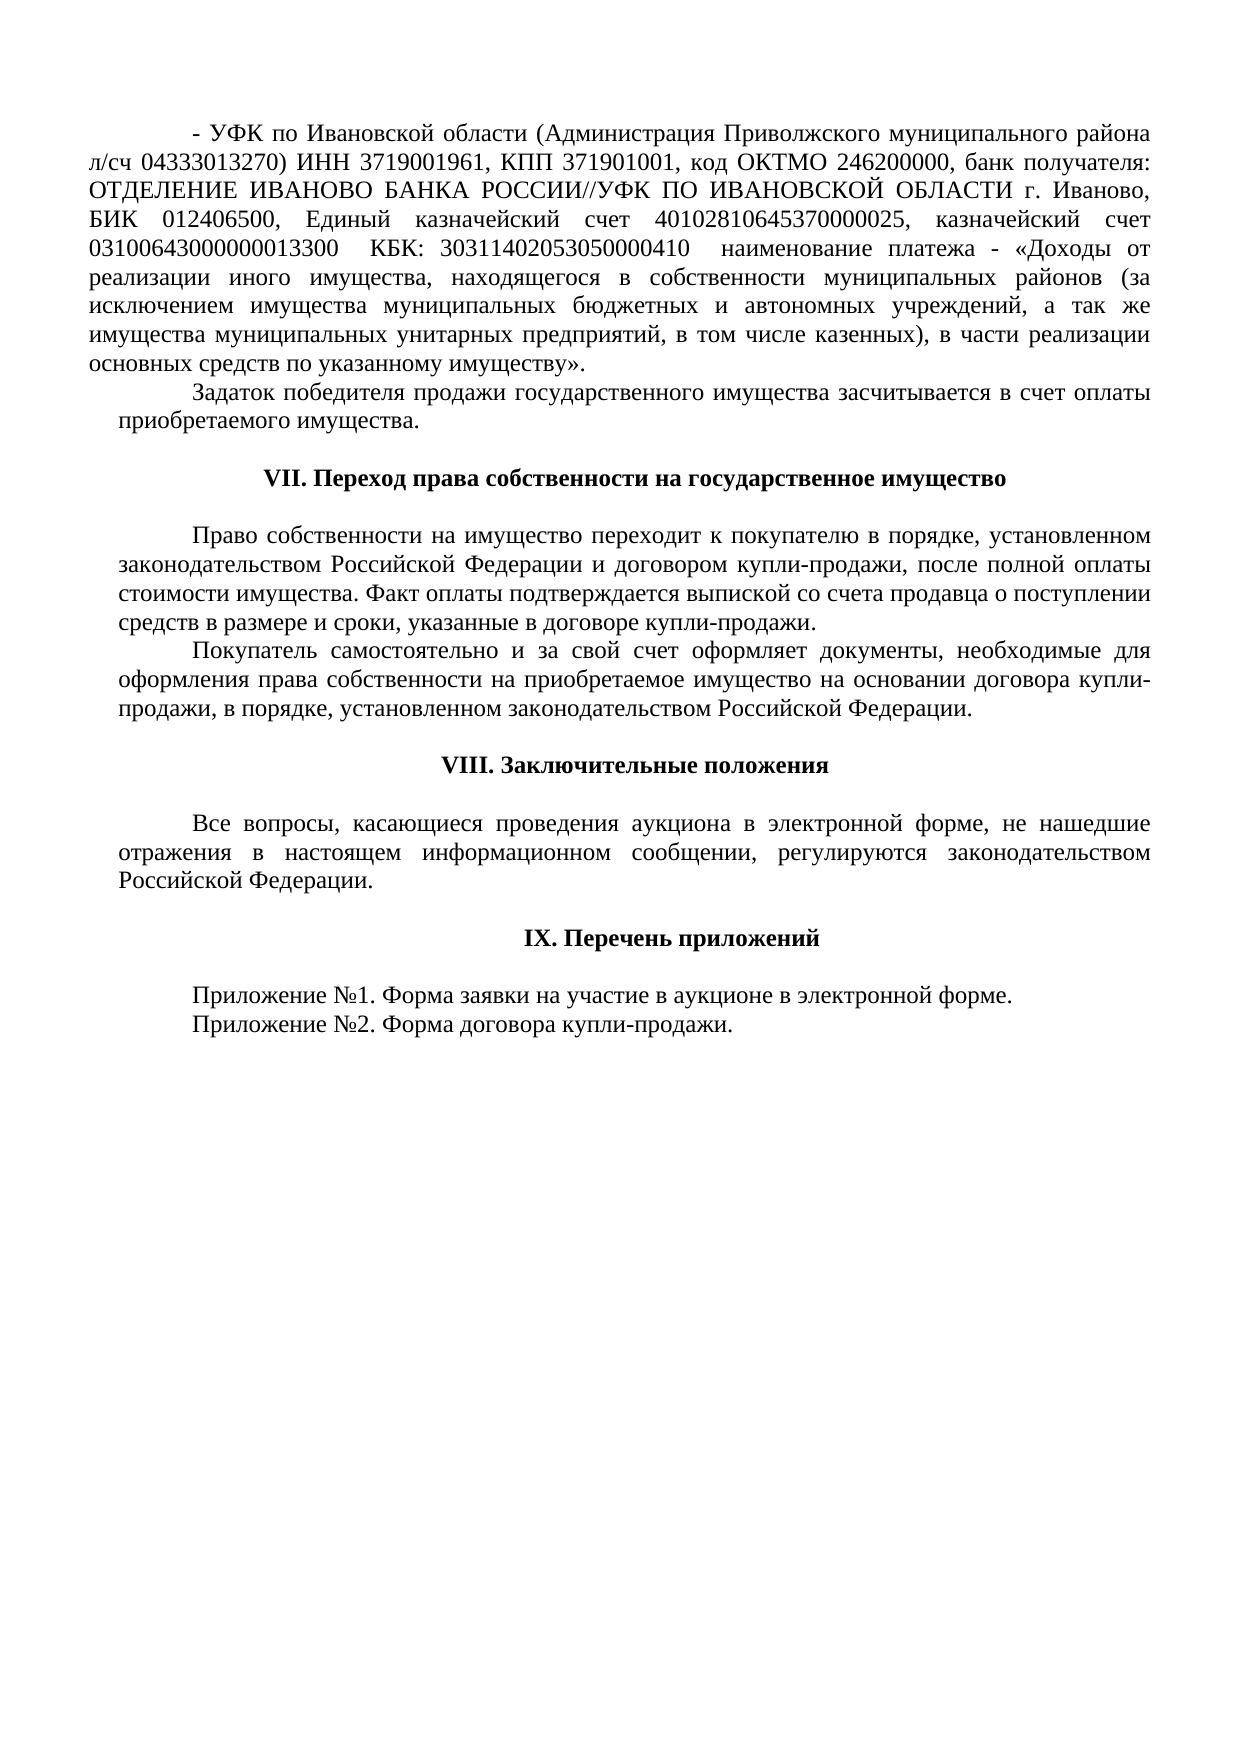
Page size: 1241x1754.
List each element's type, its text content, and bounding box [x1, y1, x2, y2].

text Приложение №2. Форма договора купли-продажи. [118, 1009, 1152, 1038]
text Право собственности на имущество переходит к покупателю в порядке, установленном законодательством Российской Федерации и договором купли-продажи, после полной оплаты стоимости имущества. Факт оплаты подтверждается выпиской со счета продавца о поступлении средств в размере и сроки, указанные в договоре купли-продажи. [118, 521, 1152, 636]
text VIII. Заключительные положения [118, 751, 1152, 779]
text IX. Перечень приложений [118, 923, 1152, 952]
text Все вопросы, касающиеся проведения аукциона в электронной форме, не нашедшие отражения в настоящем информационном сообщении, регулируются законодательством Российской Федерации. [118, 808, 1152, 894]
text Задаток победителя продажи государственного имущества засчитывается в счет оплаты приобретаемого имущества. [118, 377, 1152, 434]
text VII. Переход права собственности на государственное имущество [118, 463, 1152, 492]
text Покупатель самостоятельно и за свой счет оформляет документы, необходимые для оформления права собственности на приобретаемое имущество на основании договора купли-продажи, в порядке, установленном законодательством Российской Федерации. [118, 636, 1152, 722]
text - УФК по Ивановской области (Администрация Приволжского муниципального района л/сч 04333013270) ИНН 3719001961, КПП 371901001, код ОКТМО 246200000, банк получателя: ОТДЕЛЕНИЕ ИВАНОВО БАНКА РОССИИ//УФК ПО ИВАНОВСКОЙ ОБЛАСТИ г. Иваново, БИК 012406500, Единый казначейский счет 40102810645370000025, казначейский счет 03100643000000013300 КБК: 30311402053050000410 наименование платежа - «Доходы от реализации иного имущества, находящегося в собственности муниципальных районов (за исключением имущества муниципальных бюджетных и автономных учреждений, а так же имущества муниципальных унитарных предприятий, в том числе казенных), в части реализации основных средств по указанному имуществу». [88, 118, 1152, 377]
text Приложение №1. Форма заявки на участие в аукционе в электронной форме. [118, 981, 1152, 1009]
